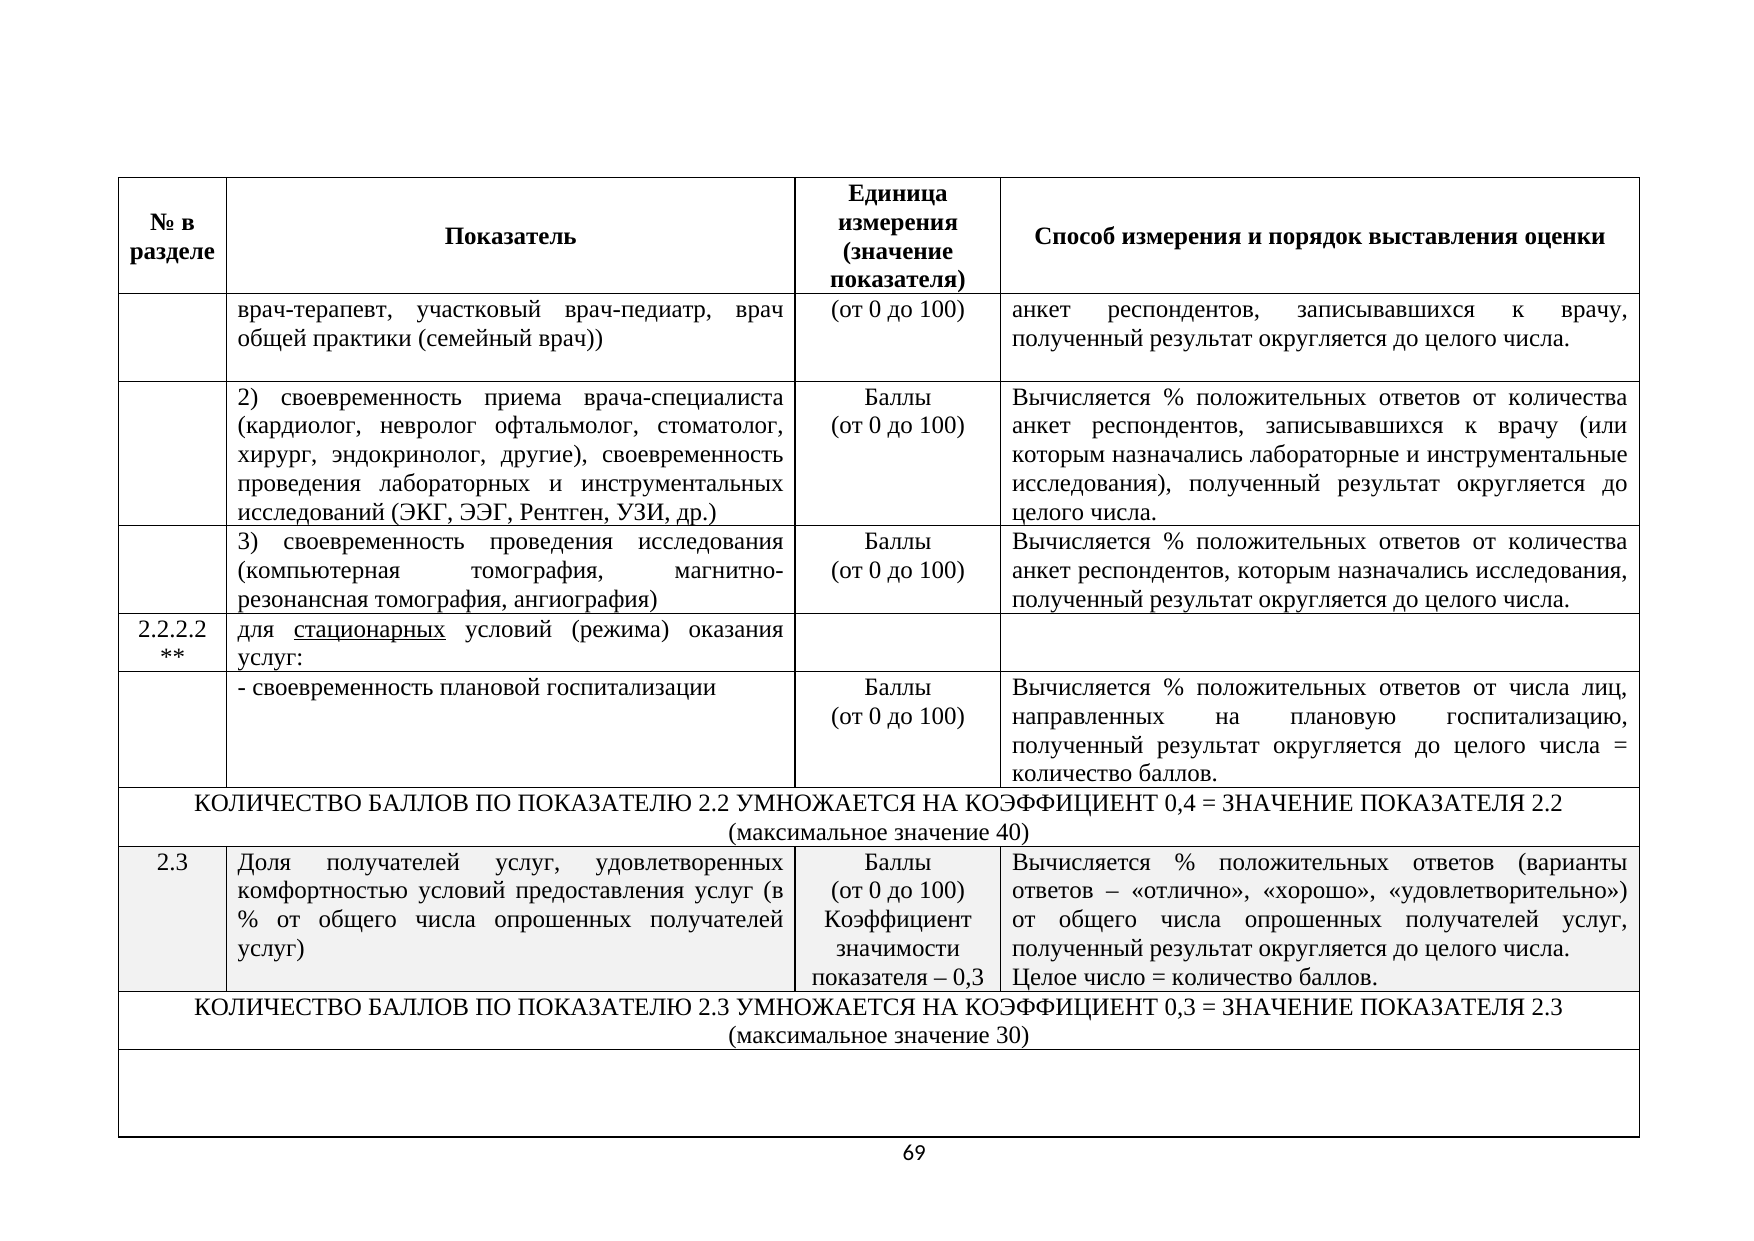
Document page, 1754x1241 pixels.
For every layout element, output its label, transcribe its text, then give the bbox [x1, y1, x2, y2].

table_cell Вычисляется % положительных ответов (варианты ответов – «отлично», «хорошо», «удовлетворительно») от общего числа опрошенных получателей услуг, полученный результат округляется до целого числа. Целое число = количество баллов. [1001, 847, 1639, 991]
table_cell [796, 614, 1000, 671]
table_cell Доля получателей услуг, удовлетворенных комфортностью условий предоставления услуг (в % от общего числа опрошенных получателей услуг) [227, 847, 794, 991]
table_cell [119, 294, 226, 381]
table_cell 3) своевременность проведения исследования (компьютерная томография, магнитно-резонансная томография, ангиография) [227, 526, 794, 613]
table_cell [227, 294, 794, 381]
table_cell Вычисляется % положительных ответов от количества анкет респондентов, записывавшихся к врачу (или которым назначались лабораторные и инструментальные исследования), полученный результат округляется до целого числа. [1001, 382, 1639, 525]
table_cell [119, 526, 226, 613]
table_cell Баллы (от 0 до 100) Коэффициент значимости показателя – 0,3 [796, 847, 1000, 991]
table_cell Баллы (от 0 до 100) [796, 672, 1000, 787]
table_cell [119, 382, 226, 525]
table_header Способ измерения и порядок выставления оценки [1001, 178, 1639, 293]
table_cell [119, 672, 226, 787]
table_cell Вычисляется % положительных ответов от числа лиц, направленных на плановую госпитализацию, полученный результат округляется до целого числа = количество баллов. [1001, 672, 1639, 787]
table_cell КОЛИЧЕСТВО БАЛЛОВ ПО ПОКАЗАТЕЛЮ 2.2 УМНОЖАЕТСЯ НА КОЭФФИЦИЕНТ 0,4 = ЗНАЧЕНИЕ ПОКАЗАТЕЛЯ 2.2 (максимальное значение 40) [119, 788, 1639, 846]
table_cell [1001, 614, 1639, 671]
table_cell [1001, 294, 1639, 381]
table_cell для стационарных условий (режима) оказания услуг: [227, 614, 794, 671]
table_cell 2.3 [119, 847, 226, 991]
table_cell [119, 1050, 1639, 1136]
table_header Показатель [227, 178, 794, 293]
table_cell 2) своевременность приема врача-специалиста (кардиолог, невролог офтальмолог, стоматолог, хирург, эндокринолог, другие), своевременность проведения лабораторных и инструментальных исследований (ЭКГ, ЭЭГ, Рентген, УЗИ, др.) [227, 382, 794, 525]
table_cell Вычисляется % положительных ответов от количества анкет респондентов, которым назначались исследования, полученный результат округляется до целого числа. [1001, 526, 1639, 613]
table_cell КОЛИЧЕСТВО БАЛЛОВ ПО ПОКАЗАТЕЛЮ 2.3 УМНОЖАЕТСЯ НА КОЭФФИЦИЕНТ 0,3 = ЗНАЧЕНИЕ ПОКАЗАТЕЛЯ 2.3 (максимальное значение 30) [119, 992, 1639, 1049]
table_cell 2.2.2.2 ** [119, 614, 226, 671]
table_cell - своевременность плановой госпитализации [227, 672, 794, 787]
table_cell Баллы (от 0 до 100) [796, 294, 1000, 381]
table_cell Баллы (от 0 до 100) [796, 382, 1000, 525]
table_header Единица измерения (значение показателя) [796, 178, 1000, 293]
table_cell Баллы (от 0 до 100) [796, 526, 1000, 613]
table_header № в разделе [119, 178, 226, 293]
